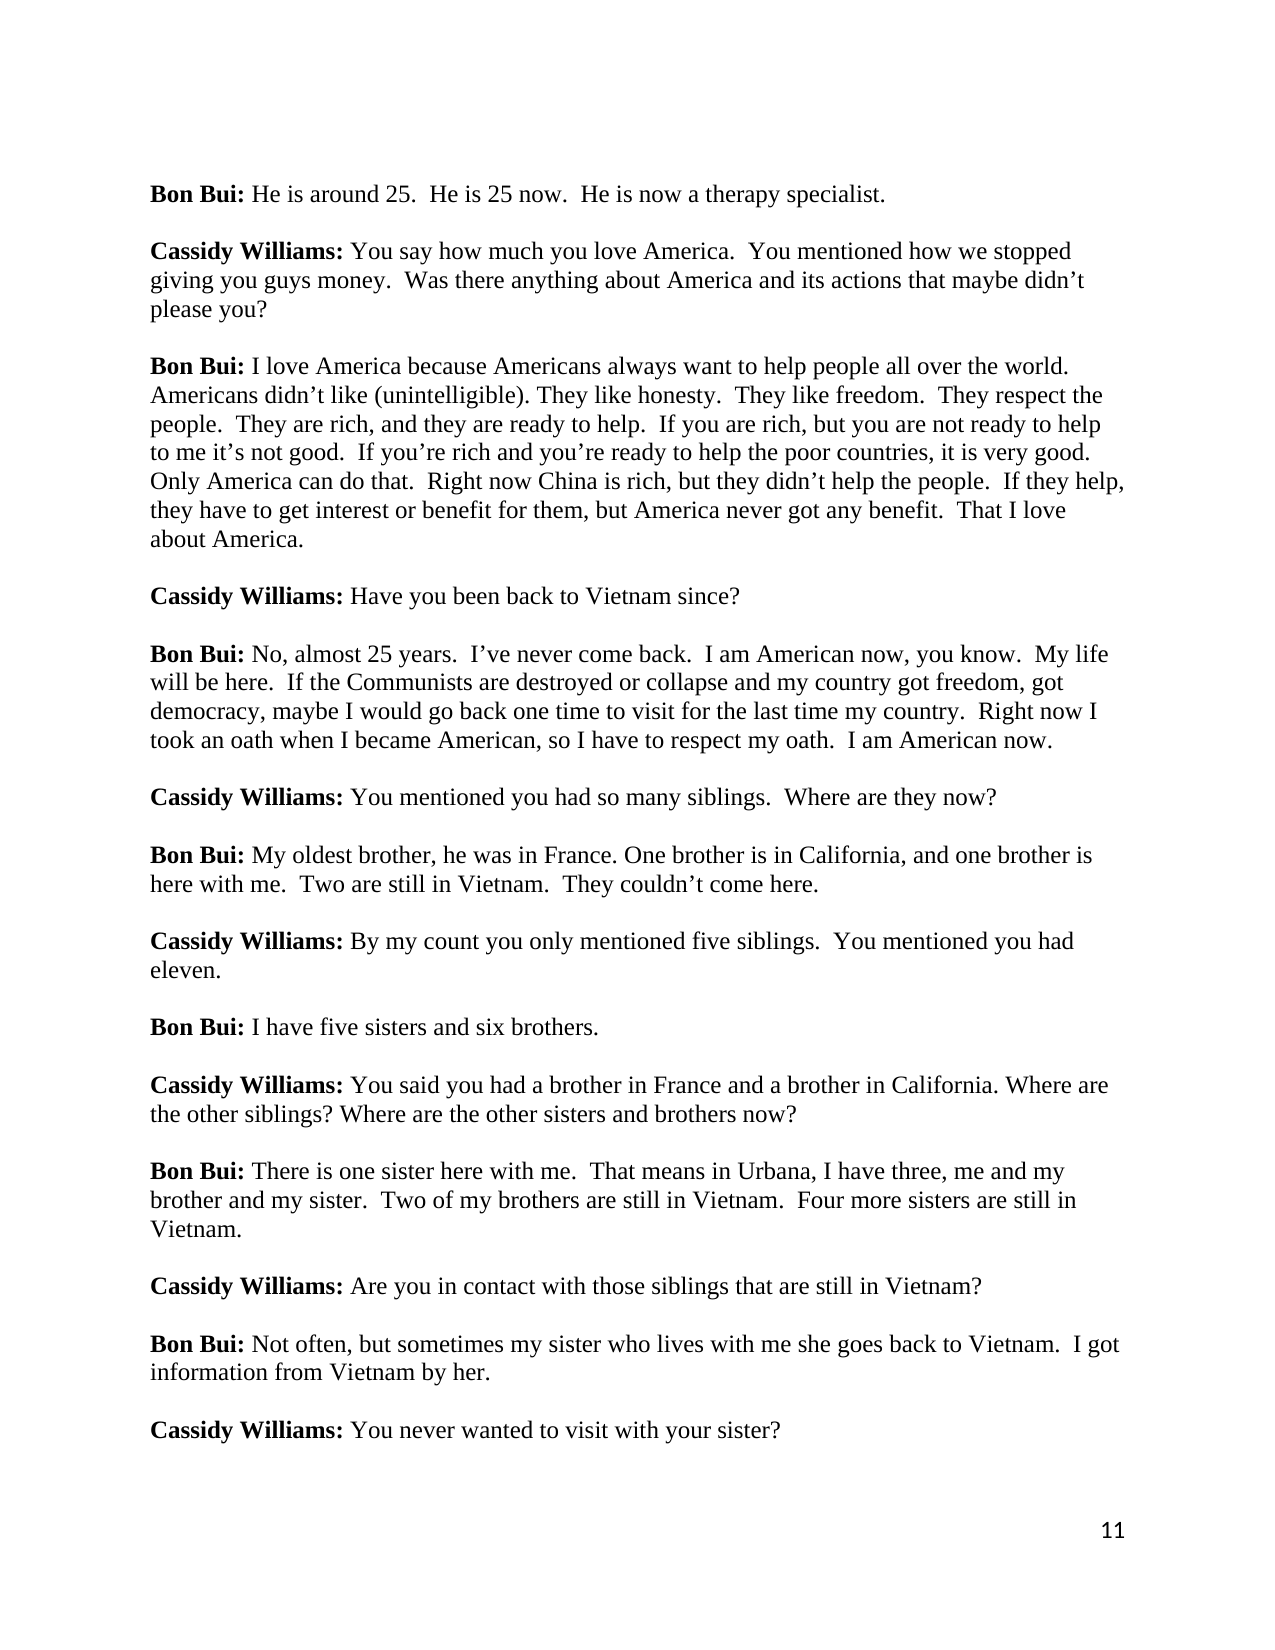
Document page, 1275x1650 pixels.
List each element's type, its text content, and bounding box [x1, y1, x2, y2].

text Cassidy Williams: Have you been back to Vietnam since? [150, 581, 1125, 610]
text Bon Bui: Not often, but sometimes my sister who lives with me she goes back to Vietnam. I got information from Vietnam by her. [150, 1329, 1125, 1386]
text Bon Bui: There is one sister here with me. That means in Urbana, I have three, me and my brother and my sister. Two of my brothers are still in Vietnam. Four more sisters are still in Vietnam. [150, 1156, 1125, 1242]
text Cassidy Williams: You say how much you love America. You mentioned how we stopped giving you guys money. Was there anything about America and its actions that maybe didn’t please you? [150, 236, 1125, 322]
text Bon Bui: He is around 25. He is 25 now. He is now a therapy specialist. [150, 179, 1125, 207]
text Cassidy Williams: You mentioned you had so many siblings. Where are they now? [150, 782, 1125, 811]
text Cassidy Williams: You never wanted to visit with your sister? [150, 1415, 1125, 1444]
text Bon Bui: I love America because Americans always want to help people all over the world. Americans didn’t like (unintelligible). They like honesty. They like freedom. They respect the people. They are rich, and they are ready to help. If you are rich, but you are not ready to help to me it’s not good. If you’re rich and you’re ready to help the poor countries, it is very good. Only America can do that. Right now China is rich, but they didn’t help the people. If they help, they have to get interest or benefit for them, but America never got any benefit. That I love about America. [150, 351, 1125, 552]
text Bon Bui: My oldest brother, he was in France. One brother is in California, and one brother is here with me. Two are still in Vietnam. They couldn’t come here. [150, 840, 1125, 897]
text Bon Bui: No, almost 25 years. I’ve never come back. I am American now, you know. My life will be here. If the Communists are destroyed or collapse and my country got freedom, got democracy, maybe I would go back one time to visit for the last time my country. Right now I took an oath when I became American, so I have to respect my oath. I am American now. [150, 639, 1125, 754]
text Cassidy Williams: You said you had a brother in France and a brother in California. Where are the other siblings? Where are the other sisters and brothers now? [150, 1070, 1125, 1127]
text Cassidy Williams: By my count you only mentioned five siblings. You mentioned you had eleven. [150, 926, 1125, 984]
text Bon Bui: I have five sisters and six brothers. [150, 1012, 1125, 1041]
text Cassidy Williams: Are you in contact with those siblings that are still in Vietnam? [150, 1271, 1125, 1300]
